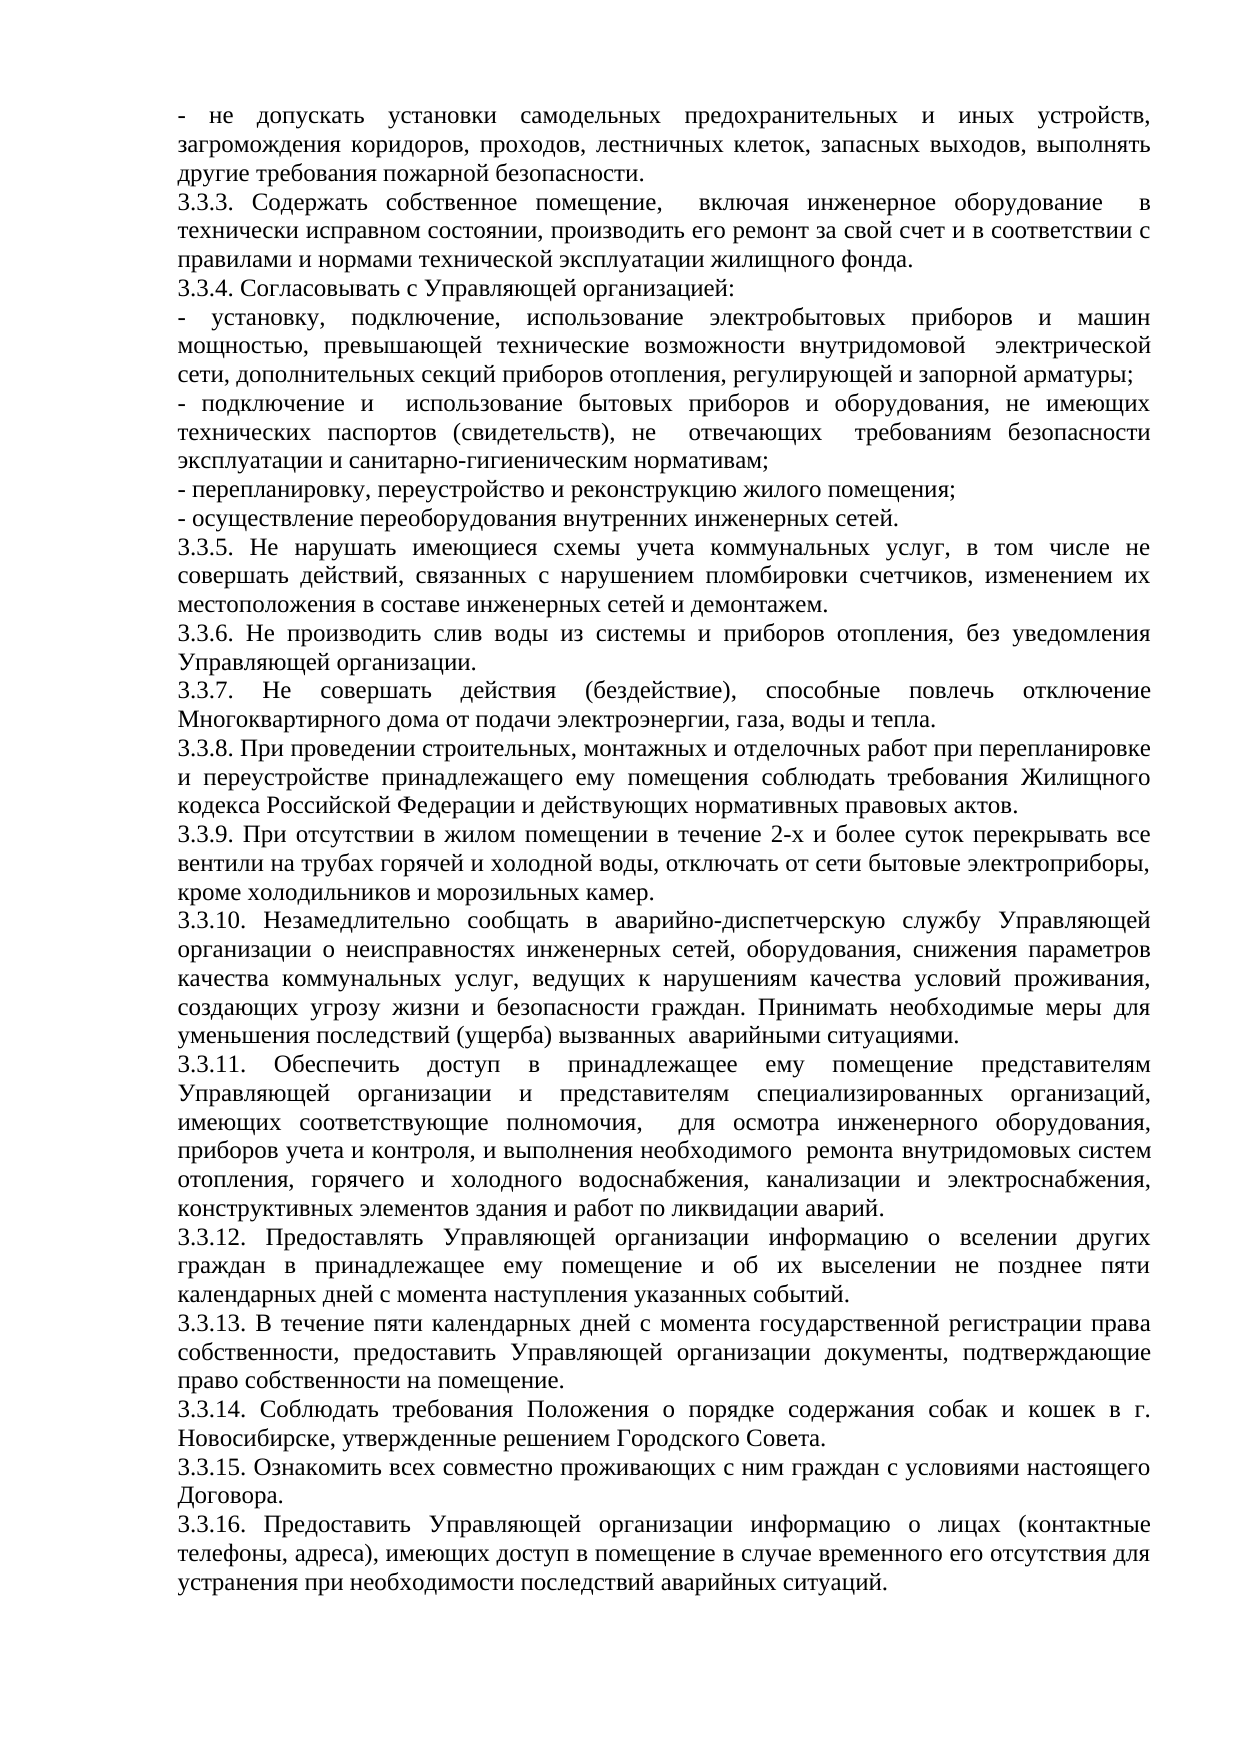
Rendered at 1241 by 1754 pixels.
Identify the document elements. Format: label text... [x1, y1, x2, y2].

text 3.3.8. При проведении строительных, монтажных и отделочных работ при перепланировке и переустройстве принадлежащего ему помещения соблюдать требования Жилищного кодекса Российской Федерации и действующих нормативных правовых актов. [177, 733, 1152, 819]
text - подключение и использование бытовых приборов и оборудования, не имеющих технических паспортов (свидетельств), не отвечающих требованиям безопасности эксплуатации и санитарно-гигиеническим нормативам; [177, 388, 1152, 474]
text 3.3.10. Незамедлительно сообщать в аварийно-диспетчерскую службу Управляющей организации о неисправностях инженерных сетей, оборудования, снижения параметров качества коммунальных услуг, ведущих к нарушениям качества условий проживания, создающих угрозу жизни и безопасности граждан. Принимать необходимые меры для уменьшения последствий (ущерба) вызванных аварийными ситуациями. [177, 905, 1152, 1049]
text 3.3.16. Предоставить Управляющей организации информацию о лицах (контактные телефоны, адреса), имеющих доступ в помещение в случае временного его отсутствия для устранения при необходимости последствий аварийных ситуаций. [177, 1509, 1152, 1595]
text 3.3.9. При отсутствии в жилом помещении в течение 2-х и более суток перекрывать все вентили на трубах горячей и холодной воды, отключать от сети бытовые электроприборы, кроме холодильников и морозильных камер. [177, 819, 1152, 905]
text 3.3.6. Не производить слив воды из системы и приборов отопления, без уведомления Управляющей организации. [177, 618, 1152, 675]
text 3.3.5. Не нарушать имеющиеся схемы учета коммунальных услуг, в том числе не совершать действий, связанных с нарушением пломбировки счетчиков, изменением их местоположения в составе инженерных сетей и демонтажем. [177, 532, 1152, 618]
text - установку, подключение, использование электробытовых приборов и машин мощностью, превышающей технические возможности внутридомовой электрической сети, дополнительных секций приборов отопления, регулирующей и запорной арматуры; [177, 302, 1152, 388]
text 3.3.13. В течение пяти календарных дней с момента государственной регистрации права собственности, предоставить Управляющей организации документы, подтверждающие право собственности на помещение. [177, 1308, 1152, 1394]
text - осуществление переоборудования внутренних инженерных сетей. [177, 503, 1152, 532]
text 3.3.12. Предоставлять Управляющей организации информацию о вселении других граждан в принадлежащее ему помещение и об их выселении не позднее пяти календарных дней с момента наступления указанных событий. [177, 1222, 1152, 1308]
text 3.3.15. Ознакомить всех совместно проживающих с ним граждан с условиями настоящего Договора. [177, 1452, 1152, 1509]
text - не допускать установки самодельных предохранительных и иных устройств, загромождения коридоров, проходов, лестничных клеток, запасных выходов, выполнять другие требования пожарной безопасности. [177, 100, 1152, 187]
text 3.3.4. Согласовывать с Управляющей организацией: [177, 273, 1152, 302]
text 3.3.7. Не совершать действия (бездействие), способные повлечь отключение Многоквартирного дома от подачи электроэнергии, газа, воды и тепла. [177, 675, 1152, 733]
text - перепланировку, переустройство и реконструкцию жилого помещения; [177, 474, 1152, 503]
text 3.3.11. Обеспечить доступ в принадлежащее ему помещение представителям Управляющей организации и представителям специализированных организаций, имеющих соответствующие полномочия, для осмотра инженерного оборудования, приборов учета и контроля, и выполнения необходимого ремонта внутридомовых систем отопления, горячего и холодного водоснабжения, канализации и электроснабжения, конструктивных элементов здания и работ по ликвидации аварий. [177, 1049, 1152, 1222]
text 3.3.14. Соблюдать требования Положения о порядке содержания собак и кошек в г. Новосибирске, утвержденные решением Городского Совета. [177, 1394, 1152, 1452]
text 3.3.3. Содержать собственное помещение, включая инженерное оборудование в технически исправном состоянии, производить его ремонт за свой счет и в соответствии с правилами и нормами технической эксплуатации жилищного фонда. [177, 187, 1152, 273]
